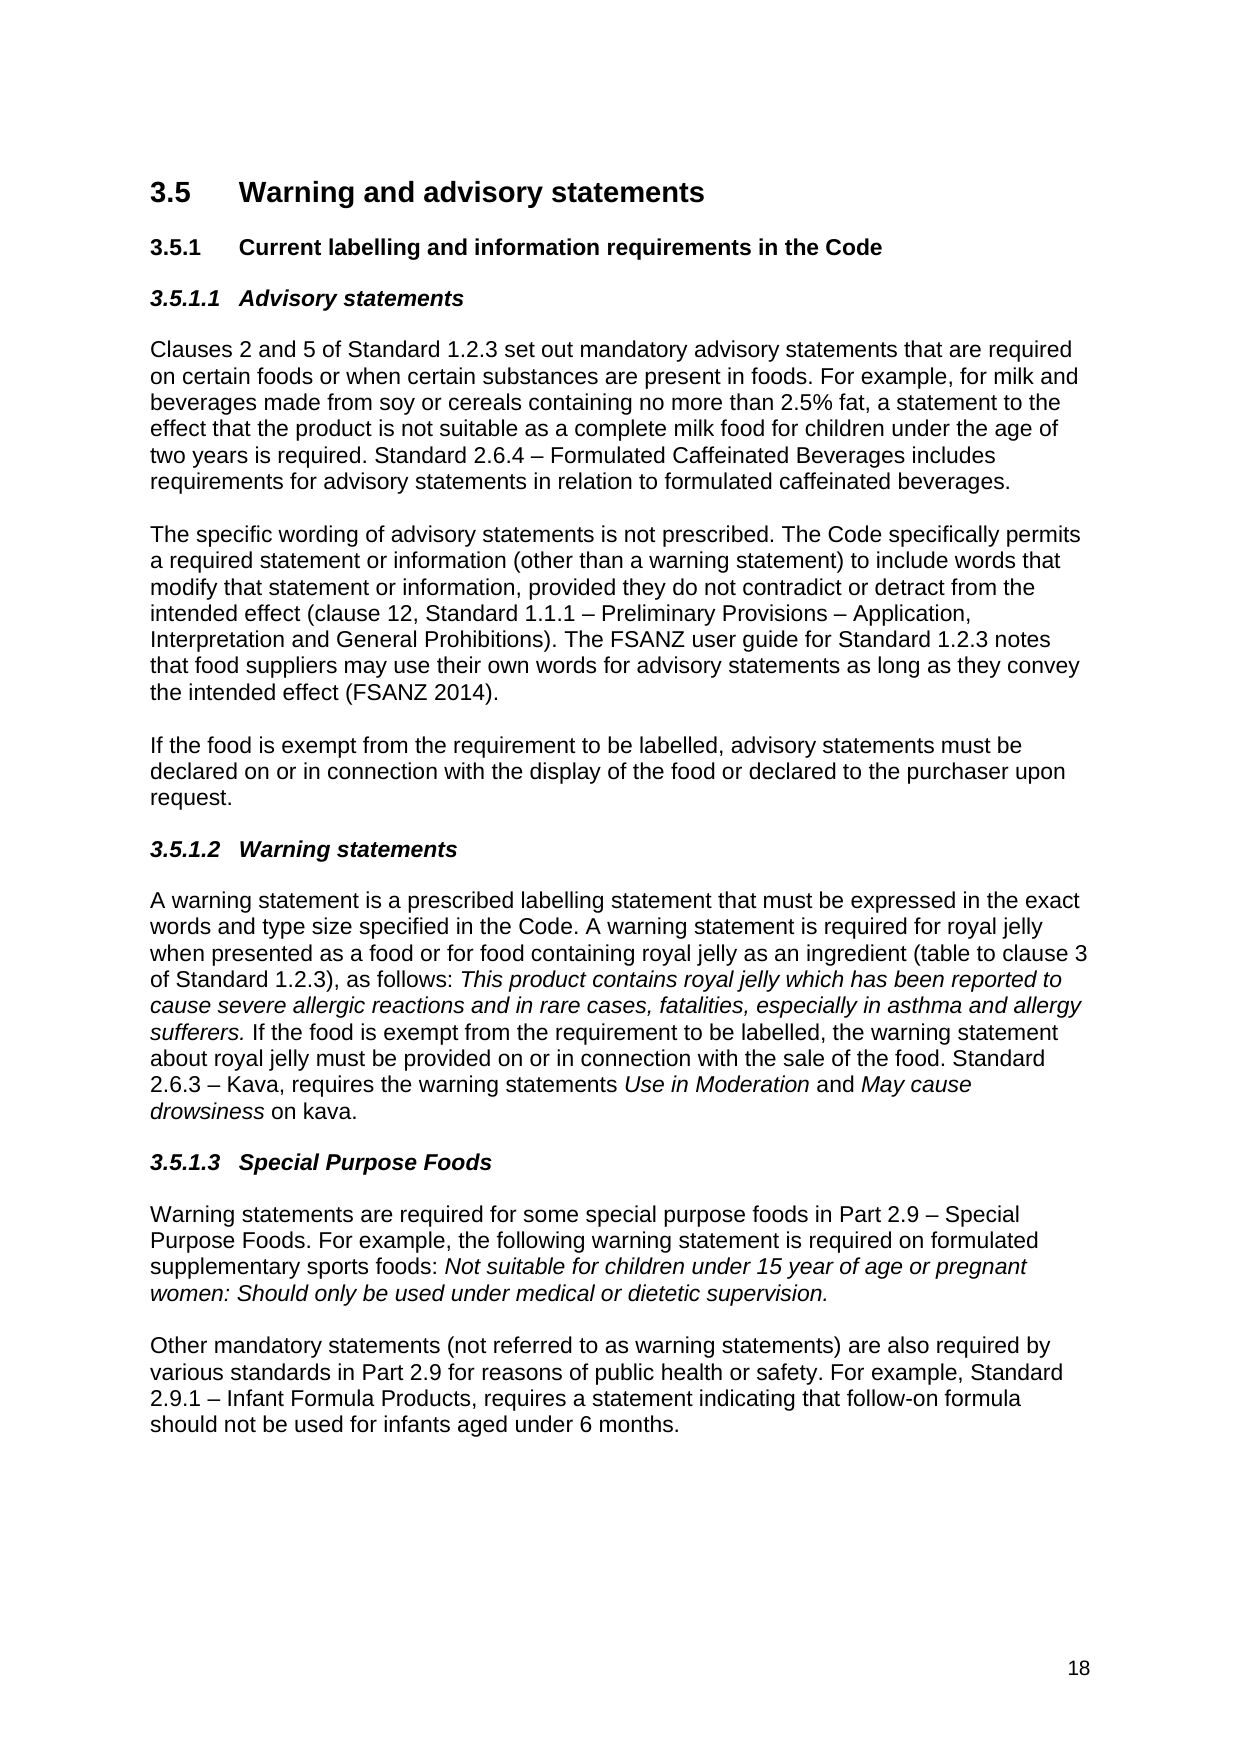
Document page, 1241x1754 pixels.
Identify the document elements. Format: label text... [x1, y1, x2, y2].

subtitle 3.5 Warning and advisory statements [150, 175, 1090, 208]
text Clauses 2 and 5 of Standard 1.2.3 set out mandatory advisory statements that are required on certain foods or when certain substances are present in foods. For example, for milk and beverages made from soy or cereals containing no more than 2.5% fat, a statement to the effect that the product is not suitable as a complete milk food for children under the age of two years is required. Standard 2.6.4 – Formulated Caffeinated Beverages includes requirements for advisory statements in relation to formulated caffeinated beverages. [150, 336, 1090, 494]
text Warning statements are required for some special purpose foods in Part 2.9 – Special Purpose Foods. For example, the following warning statement is required on formulated supplementary sports foods: Not suitable for children under 15 year of age or pregnant women: Should only be used under medical or dietetic supervision. [150, 1201, 1090, 1306]
text The specific wording of advisory statements is not prescribed. The Code specifically permits a required statement or information (other than a warning statement) to include words that modify that statement or information, provided they do not contradict or detract from the intended effect (clause 12, Standard 1.1.1 – Preliminary Provisions – Application, Interpretation and General Prohibitions). The FSANZ user guide for Standard 1.2.3 notes that food suppliers may use their own words for advisory statements as long as they convey the intended effect (FSANZ 2014). [150, 521, 1090, 705]
text If the food is exempt from the requirement to be labelled, advisory statements must be declared on or in connection with the display of the food or declared to the purchaser upon request. [150, 732, 1090, 811]
subtitle 3.5.1 Current labelling and information requirements in the Code [150, 233, 1090, 260]
subtitle 3.5.1.2 Warning statements [150, 836, 1090, 862]
text A warning statement is a prescribed labelling statement that must be expressed in the exact words and type size specified in the Code. A warning statement is required for royal jelly when presented as a food or for food containing royal jelly as an ingredient (table to clause 3 of Standard 1.2.3), as follows: This product contains royal jelly which has been reported to cause severe allergic reactions and in rare cases, fatalities, especially in asthma and allergy sufferers. If the food is exempt from the requirement to be labelled, the warning statement about royal jelly must be provided on or in connection with the sale of the food. Standard 2.6.3 – Kava, requires the warning statements Use in Moderation and May cause drowsiness on kava. [150, 887, 1090, 1124]
text Other mandatory statements (not referred to as warning statements) are also required by various standards in Part 2.9 for reasons of public health or safety. For example, Standard 2.9.1 – Infant Formula Products, requires a statement indicating that follow-on formula should not be used for infants aged under 6 months. [150, 1332, 1090, 1438]
subtitle 3.5.1.1 Advisory statements [150, 285, 1090, 311]
subtitle 3.5.1.3 Special Purpose Foods [150, 1149, 1090, 1176]
